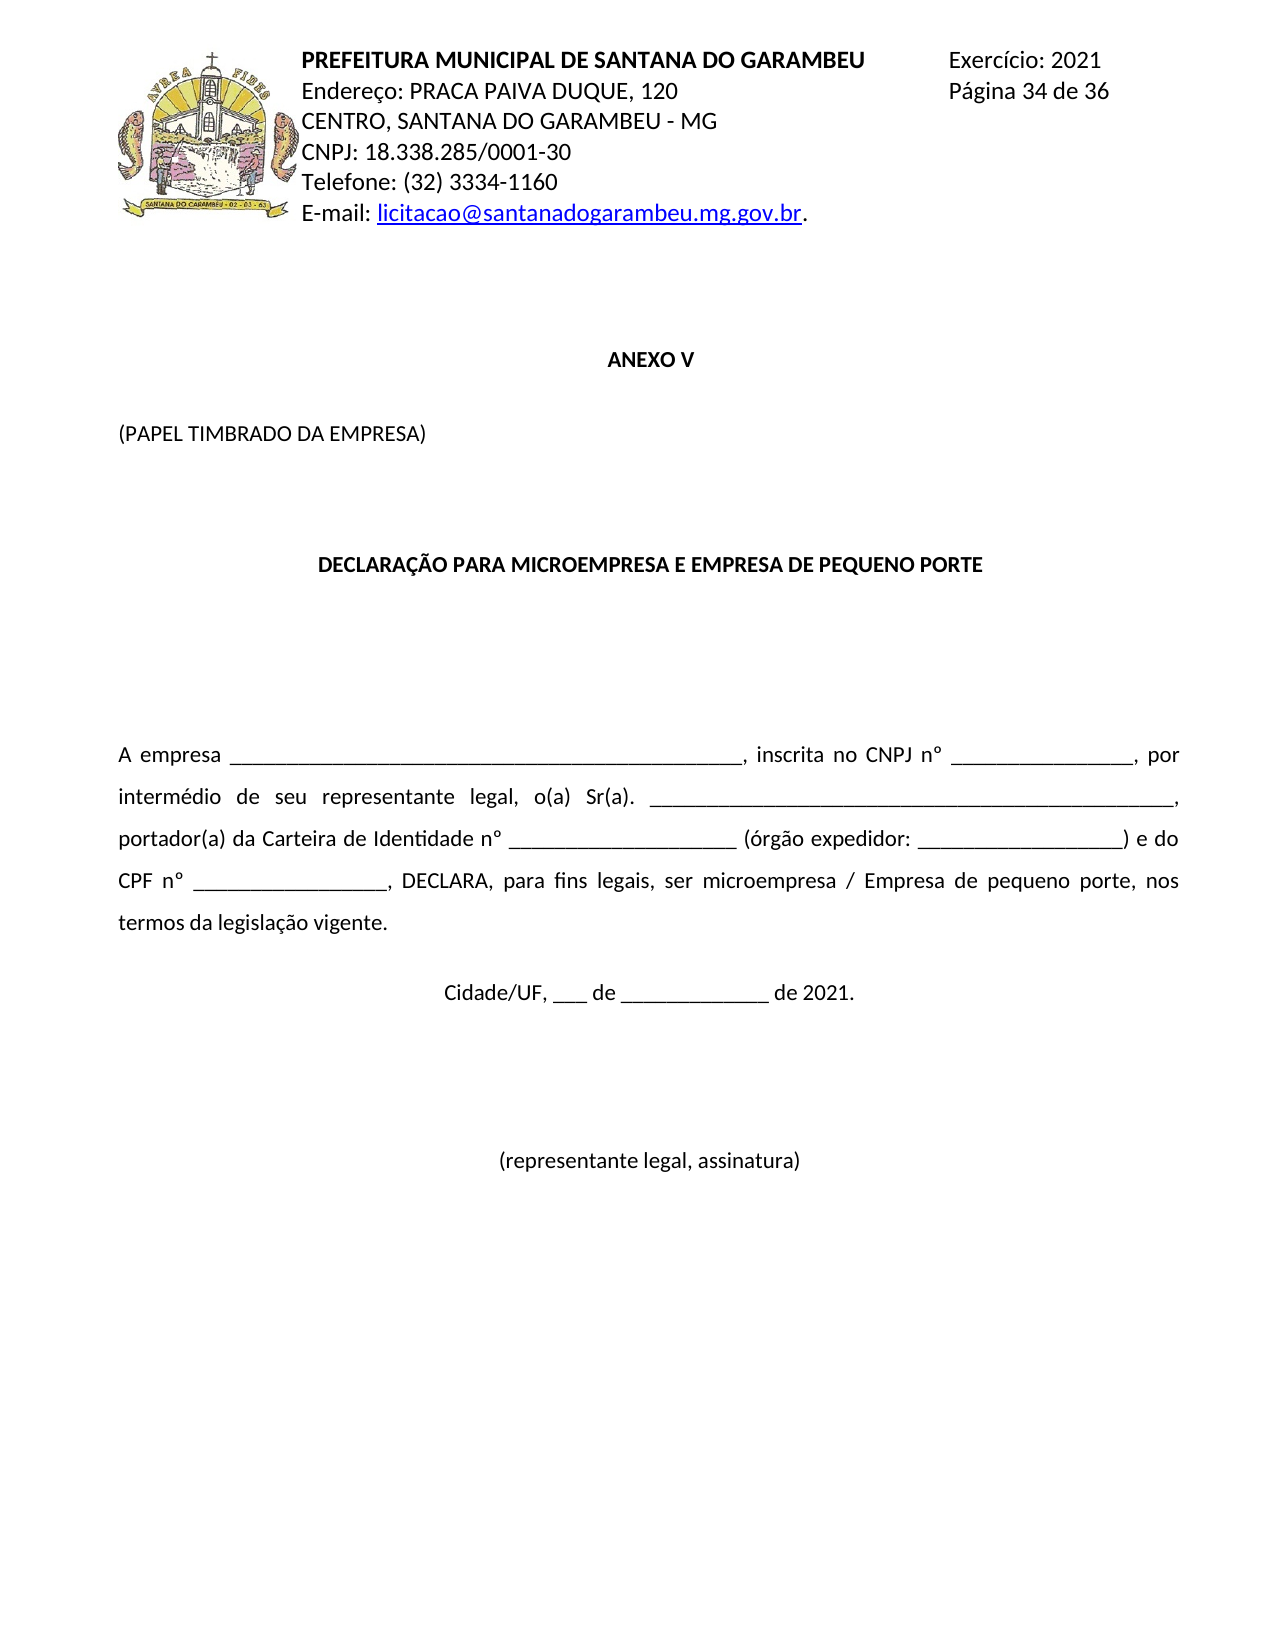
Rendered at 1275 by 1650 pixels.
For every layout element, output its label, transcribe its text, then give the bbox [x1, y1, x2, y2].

text (representante legal, assinatura) [118, 1146, 1181, 1174]
text (PAPEL TIMBRADO DA EMPRESA) [118, 419, 1181, 447]
text ANEXO V [120, 349, 1181, 372]
text DECLARAÇÃO PARA MICROEMPRESA E EMPRESA DE PEQUENO PORTE [120, 554, 1181, 577]
text A empresa _____________________________________________, inscrita no CNPJ nº ________________, por intermédio de seu representante legal, o(a) Sr(a). ______________________________________________, portador(a) da Carteira de Identidade nº ____________________ (órgão expedidor: __________________) e do CPF nº _________________, DECLARA, para fins legais, ser microempresa / Empresa de pequeno porte, nos termos da legislação vigente. [118, 740, 1181, 936]
text Cidade/UF, ___ de _____________ de 2021. [118, 978, 1181, 1006]
picture [118, 44, 300, 226]
